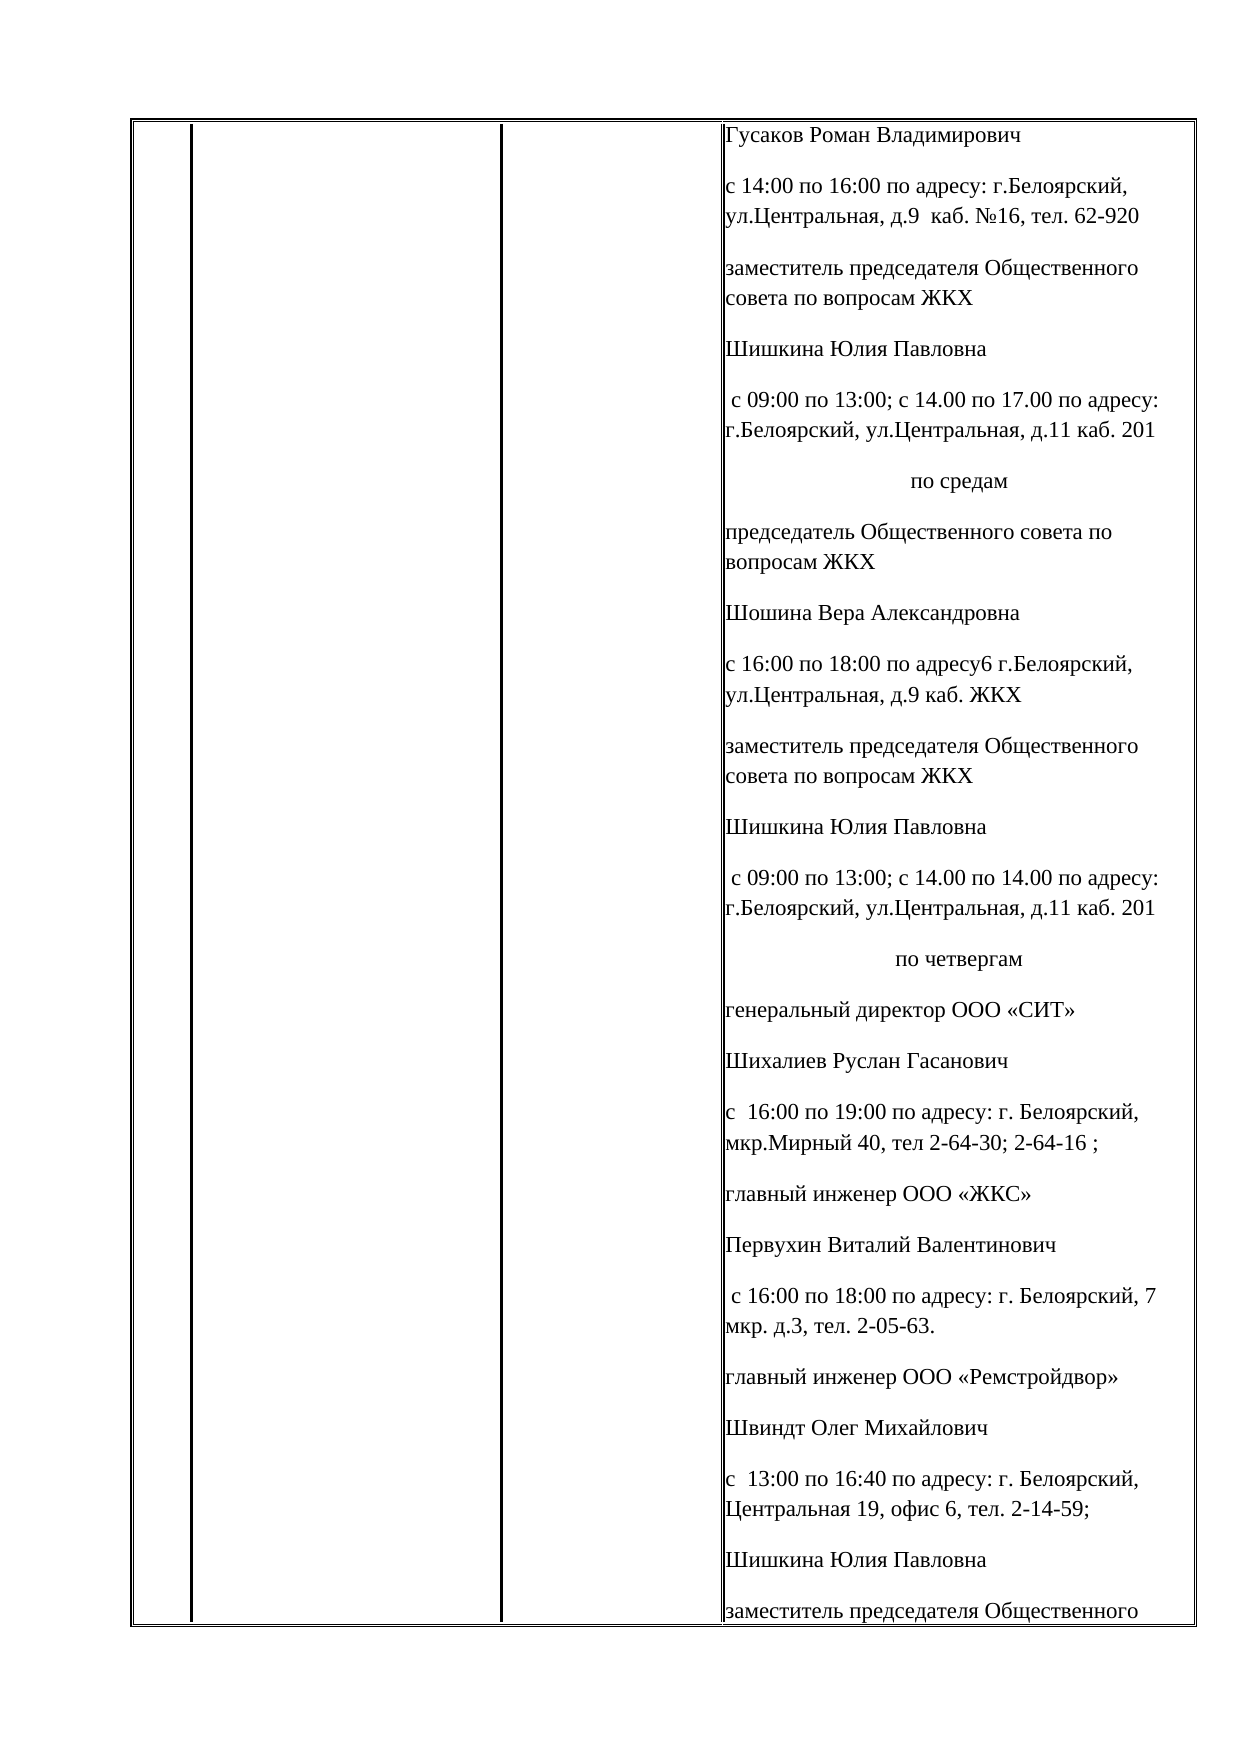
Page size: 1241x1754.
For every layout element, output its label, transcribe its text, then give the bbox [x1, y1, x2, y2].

table_cell Постоянно [501, 120, 723, 1624]
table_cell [191, 122, 501, 1624]
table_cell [723, 122, 1194, 1624]
table_cell 1. [134, 122, 191, 1624]
